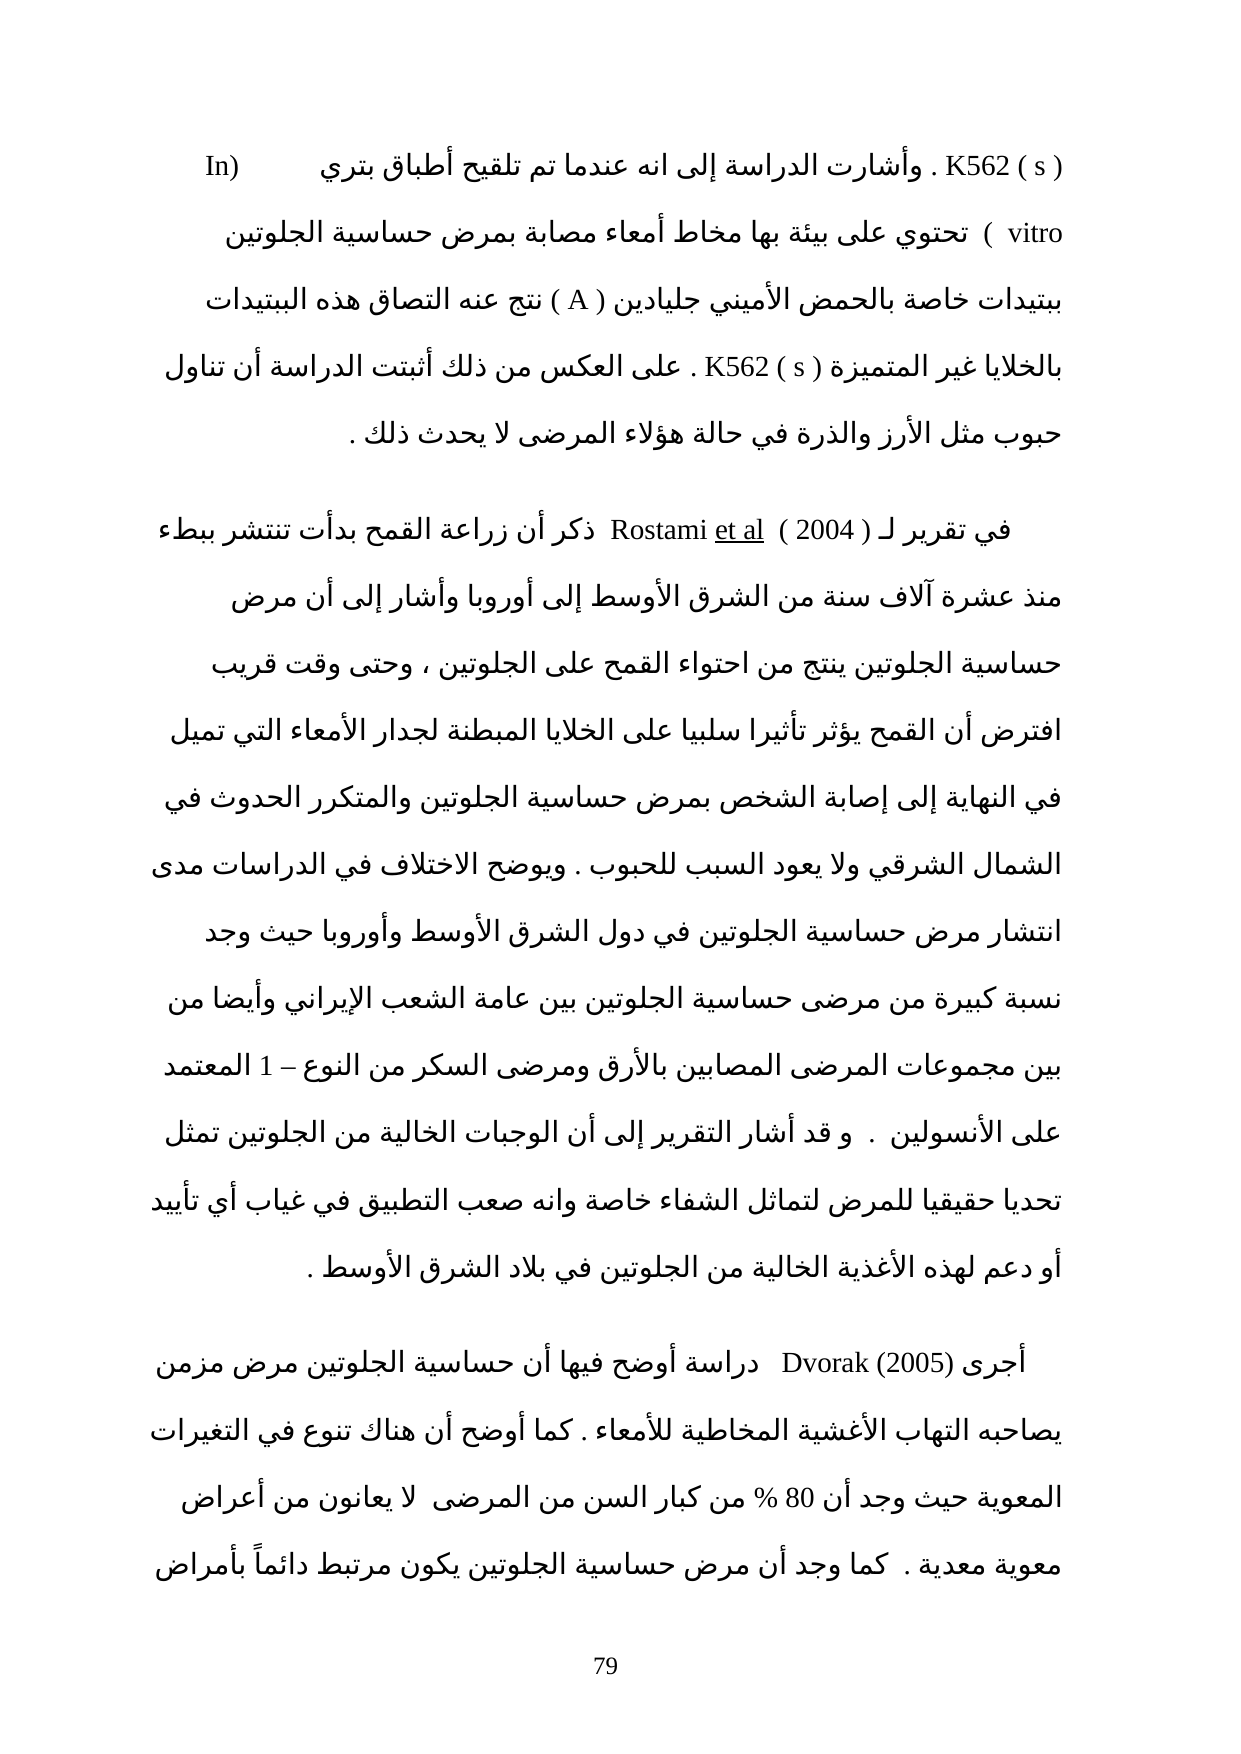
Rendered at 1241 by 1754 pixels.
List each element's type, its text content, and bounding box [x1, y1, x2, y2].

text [148, 1346, 1063, 1580]
text في تقرير لـ Rostami et al ( 2004 ) ذكر أن زراعة القمح بدأت تنتشر ببطء منذ عشرة آلاف سنة من الشرق الأوسط إلى أوروبا وأشار إلى أن مرض حساسية الجلوتين ينتج من احتواء القمح على الجلوتين ، وحتى وقت قريب افترض أن القمح يؤثر تأثيرا سلبيا على الخلايا المبطنة لجدار الأمعاء التي تميل في النهاية إلى إصابة الشخص بمرض حساسية الجلوتين والمتكرر الحدوث في الشمال الشرقي ولا يعود السبب للحبوب . ويوضح الاختلاف في الدراسات مدى انتشار مرض حساسية الجلوتين في دول الشرق الأوسط وأوروبا حيث وجد نسبة كبيرة من مرضى حساسية الجلوتين بين عامة الشعب الإيراني وأيضا من بين مجموعات المرضى المصابين بالأرق ومرضى السكر من النوع – 1 المعتمد على الأنسولين . و قد أشار التقرير إلى أن الوجبات الخالية من الجلوتين تمثل تحديا حقيقيا للمرض لتماثل الشفاء خاصة وانه صعب التطبيق في غياب أي تأييد أو دعم لهذه الأغذية الخالية من الجلوتين في بلاد الشرق الأوسط . [148, 512, 1063, 1283]
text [148, 148, 1063, 449]
